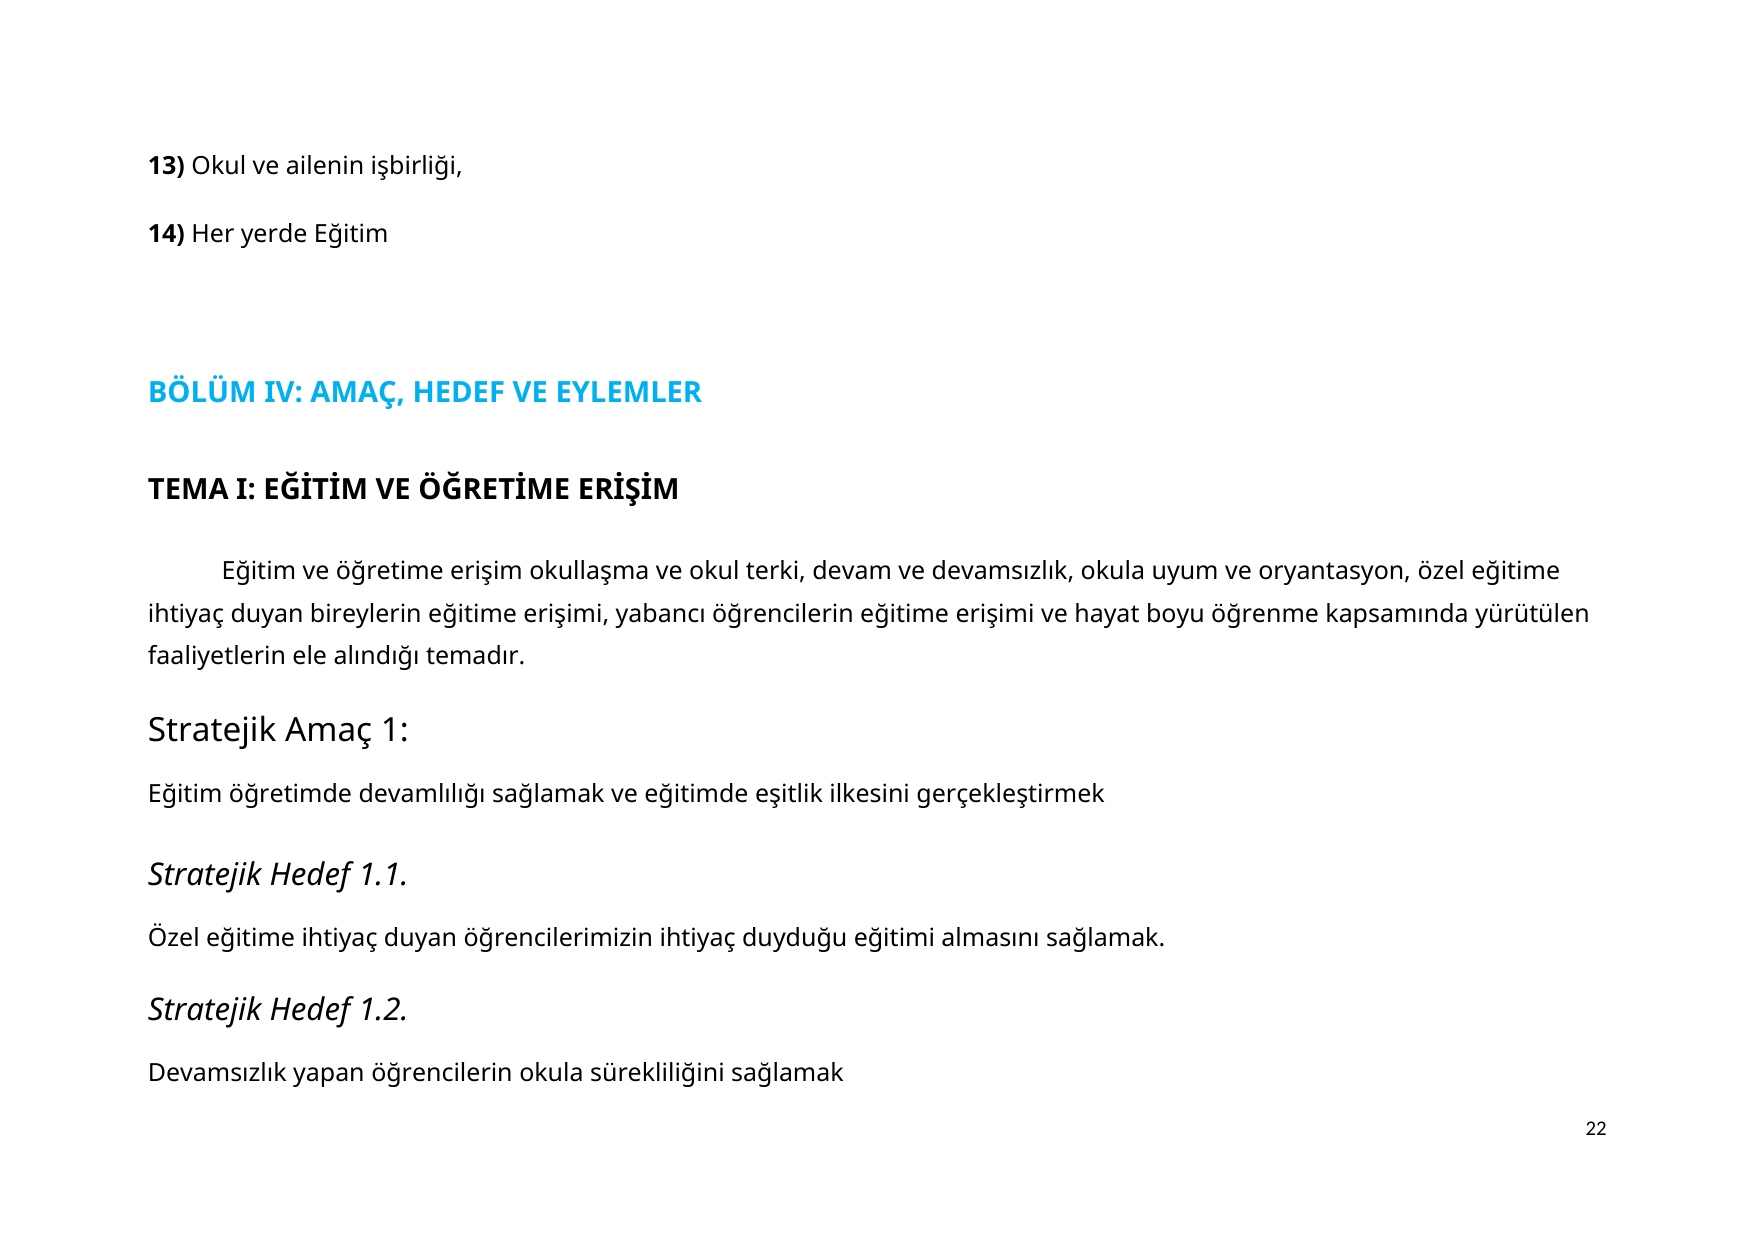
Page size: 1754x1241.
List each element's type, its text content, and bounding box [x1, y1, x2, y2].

text 14) Her yerde Eğitim [148, 215, 1606, 249]
subtitle BÖLÜM IV: AMAÇ, HEDEF VE EYLEMLER [148, 372, 1606, 411]
text 13) Okul ve ailenin işbirliği, [148, 148, 1606, 182]
subtitle Stratejik Hedef 1.1. [148, 852, 1606, 894]
subtitle Stratejik Hedef 1.2. [148, 987, 1606, 1030]
text Özel eğitime ihtiyaç duyan öğrencilerimizin ihtiyaç duyduğu eğitimi almasını sağlamak. [148, 919, 1606, 954]
subtitle TEMA I: EĞİTİM VE ÖĞRETİME ERİŞİM [148, 468, 1606, 508]
text Devamsızlık yapan öğrencilerin okula sürekliliğini sağlamak [148, 1055, 1606, 1089]
subtitle Stratejik Amaç 1: [148, 706, 1606, 751]
text Eğitim ve öğretime erişim okullaşma ve okul terki, devam ve devamsızlık, okula uyum ve oryantasyon, özel eğitime ihtiyaç duyan bireylerin eğitime erişimi, yabancı öğrencilerin eğitime erişimi ve hayat boyu öğrenme kapsamında yürütülen faaliyetlerin ele alındığı temadır. [148, 553, 1606, 672]
text Eğitim öğretimde devamlılığı sağlamak ve eğitimde eşitlik ilkesini gerçekleştirmek [148, 776, 1606, 810]
